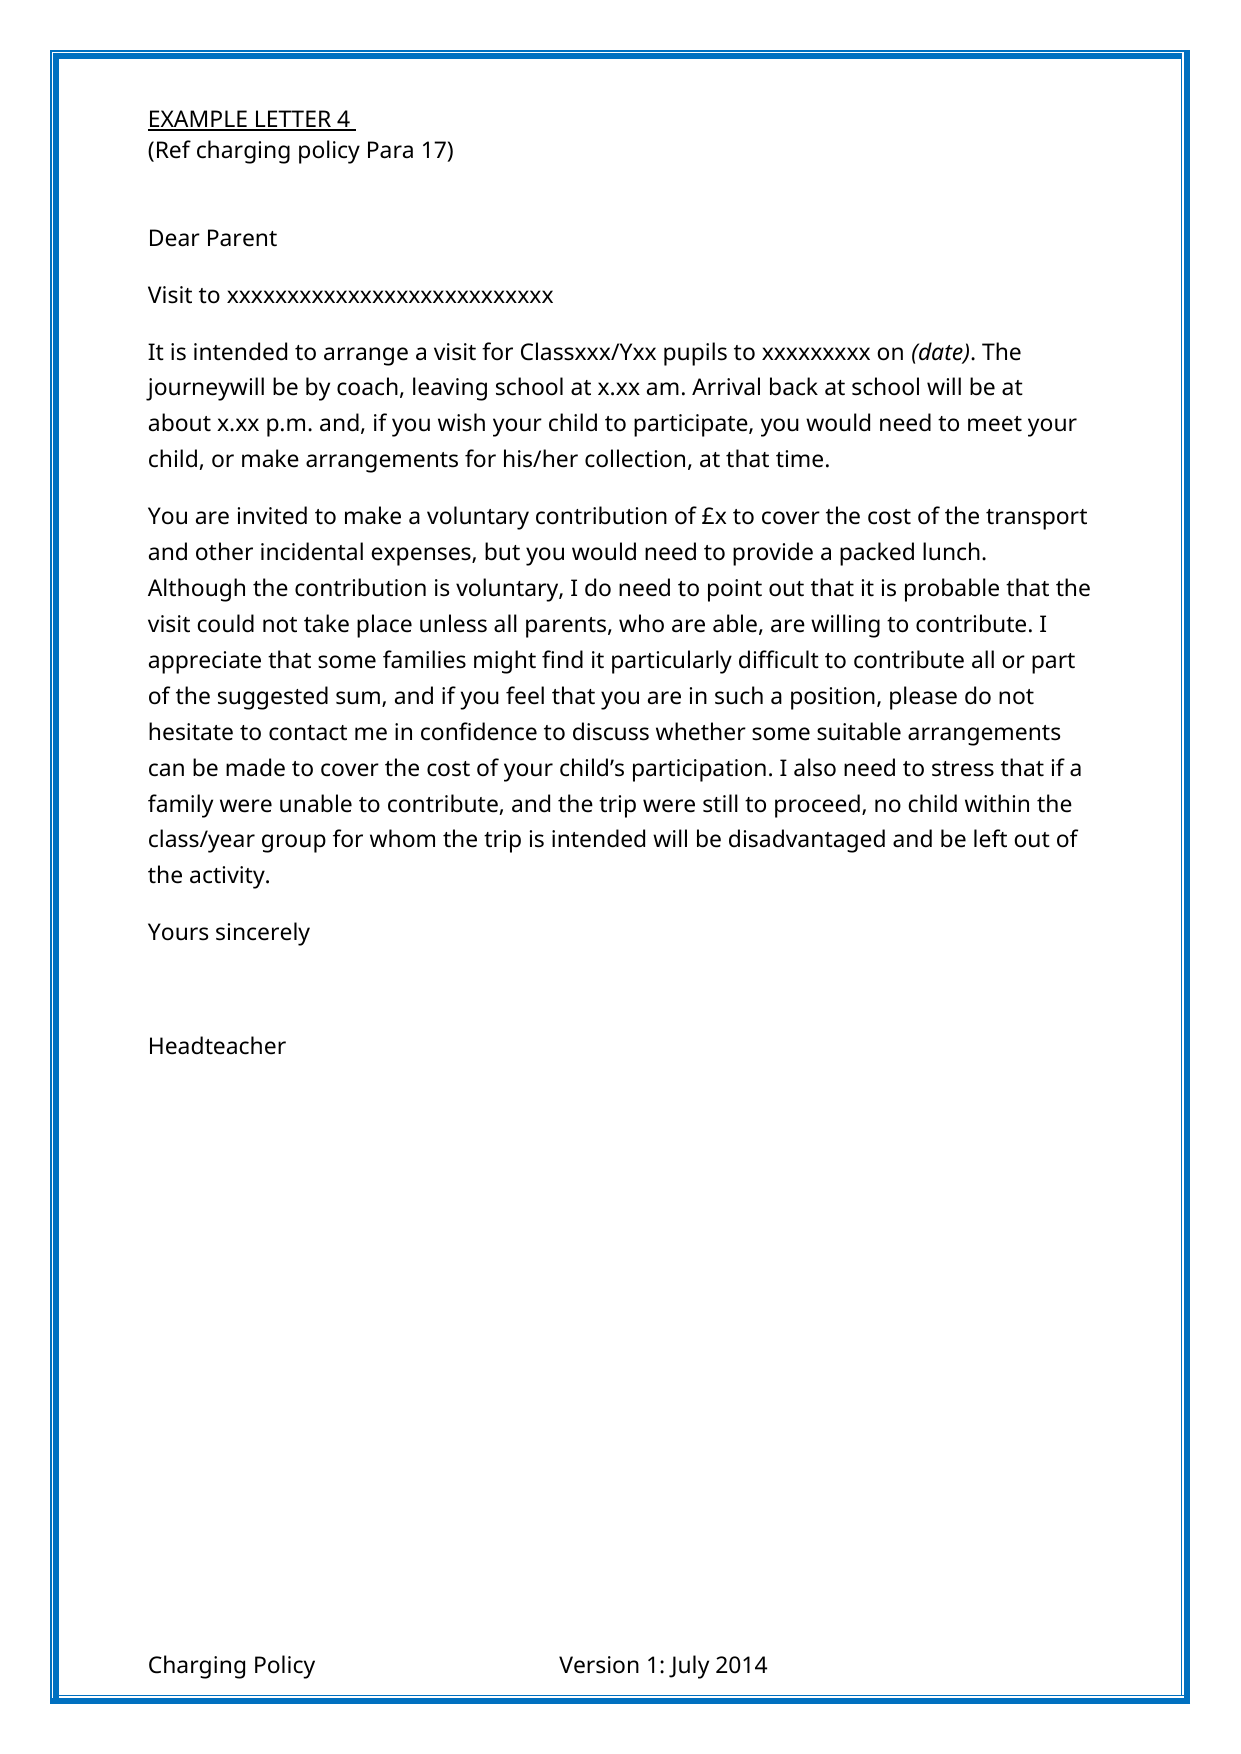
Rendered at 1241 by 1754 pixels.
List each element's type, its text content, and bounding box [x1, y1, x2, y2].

text You are invited to make a voluntary contribution of £x to cover the cost of the transport and other incidental expenses, but you would need to provide a packed lunch. Although the contribution is voluntary, I do need to point out that it is probable that the visit could not take place unless all parents, who are able, are willing to contribute. I appreciate that some families might find it particularly difficult to contribute all or part of the suggested sum, and if you feel that you are in such a position, please do not hesitate to contact me in confidence to discuss whether some suitable arrangements can be made to cover the cost of your child’s participation. I also need to stress that if a family were unable to contribute, and the trip were still to proceed, no child within the class/year group for whom the trip is intended will be disadvantaged and be left out of the activity. [148, 500, 1092, 891]
text Dear Parent [148, 222, 1092, 253]
text It is intended to arrange a visit for Classxxx/Yxx pupils to xxxxxxxxx on (date). The journeywill be by coach, leaving school at x.xx am. Arrival back at school will be at about x.xx p.m. and, if you wish your child to participate, you would need to meet your child, or make arrangements for his/her collection, at that time. [148, 335, 1092, 474]
text EXAMPLE LETTER 4 [148, 103, 1092, 134]
text Yours sincerely [148, 916, 1092, 947]
text (Ref charging policy Para 17) [148, 134, 1092, 165]
text Headteacher [148, 1030, 1092, 1061]
text Visit to xxxxxxxxxxxxxxxxxxxxxxxxxxx [148, 279, 1092, 310]
